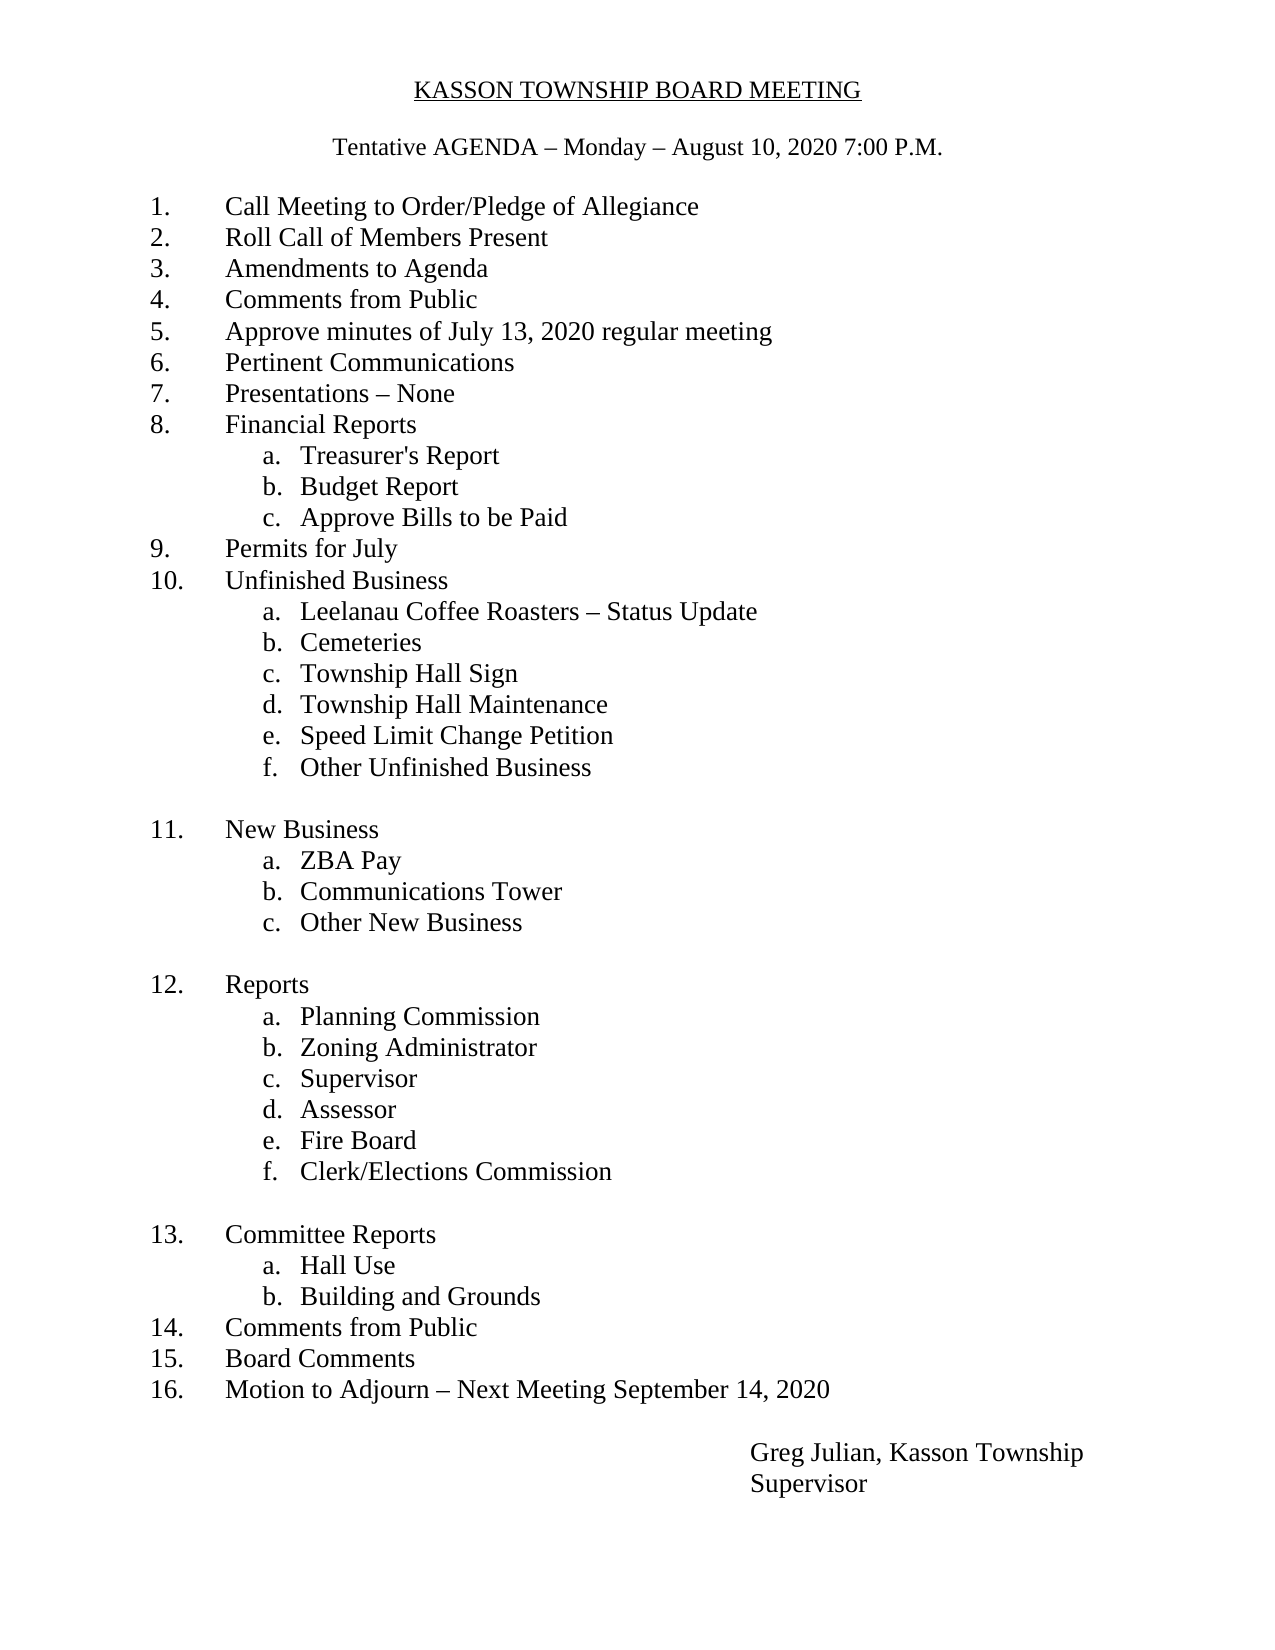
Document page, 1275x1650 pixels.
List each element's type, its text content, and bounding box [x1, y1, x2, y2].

list Unfinished Business [150, 564, 1125, 595]
list Reports [150, 969, 1125, 1000]
list Approve Bills to be Paid [262, 501, 1125, 533]
list Building and Grounds [262, 1280, 1125, 1311]
text b. Zoning Administrator [262, 1031, 1125, 1062]
list Motion to Adjourn – Next Meeting September 14, 2020 [150, 1373, 1125, 1405]
text Approve minutes of July 13, 2020 regular meeting [150, 314, 1125, 346]
text d. Assessor [262, 1093, 1125, 1124]
list ZBA Pay [262, 844, 1125, 875]
text e. Fire Board [262, 1124, 1125, 1156]
text Greg Julian, Kasson Township Supervisor [750, 1436, 1125, 1498]
list Comments from Public [150, 283, 1125, 314]
list Budget Report [262, 470, 1125, 501]
list Presentations – None [150, 377, 1125, 408]
text f. Clerk/Elections Commission [262, 1156, 1125, 1187]
list Comments from Public [150, 1311, 1125, 1342]
list Other New Business [262, 906, 1125, 937]
list Speed Limit Change Petition [262, 719, 1125, 751]
list Pertinent Communications [150, 346, 1125, 377]
list Leelanau Coffee Roasters – Status Update [262, 595, 1125, 626]
list New Business [150, 813, 1125, 844]
text c. Supervisor [262, 1062, 1125, 1093]
list Amendments to Agenda [150, 252, 1125, 283]
list Committee Reports [150, 1218, 1125, 1249]
list Other Unfinished Business [262, 751, 1125, 782]
list Township Hall Sign [262, 657, 1125, 688]
list Treasurer's Report [262, 439, 1125, 470]
list Board Comments [150, 1342, 1125, 1373]
list Township Hall Maintenance [262, 688, 1125, 719]
list Permits for July [150, 533, 1125, 564]
list Roll Call of Members Present [150, 221, 1125, 252]
text Call Meeting to Order/Pledge of Allegiance [150, 190, 1125, 221]
list Hall Use [262, 1249, 1125, 1280]
list Communications Tower [262, 875, 1125, 906]
list Financial Reports [150, 408, 1125, 439]
text a. Planning Commission [262, 1000, 1125, 1031]
list Cemeteries [262, 626, 1125, 657]
